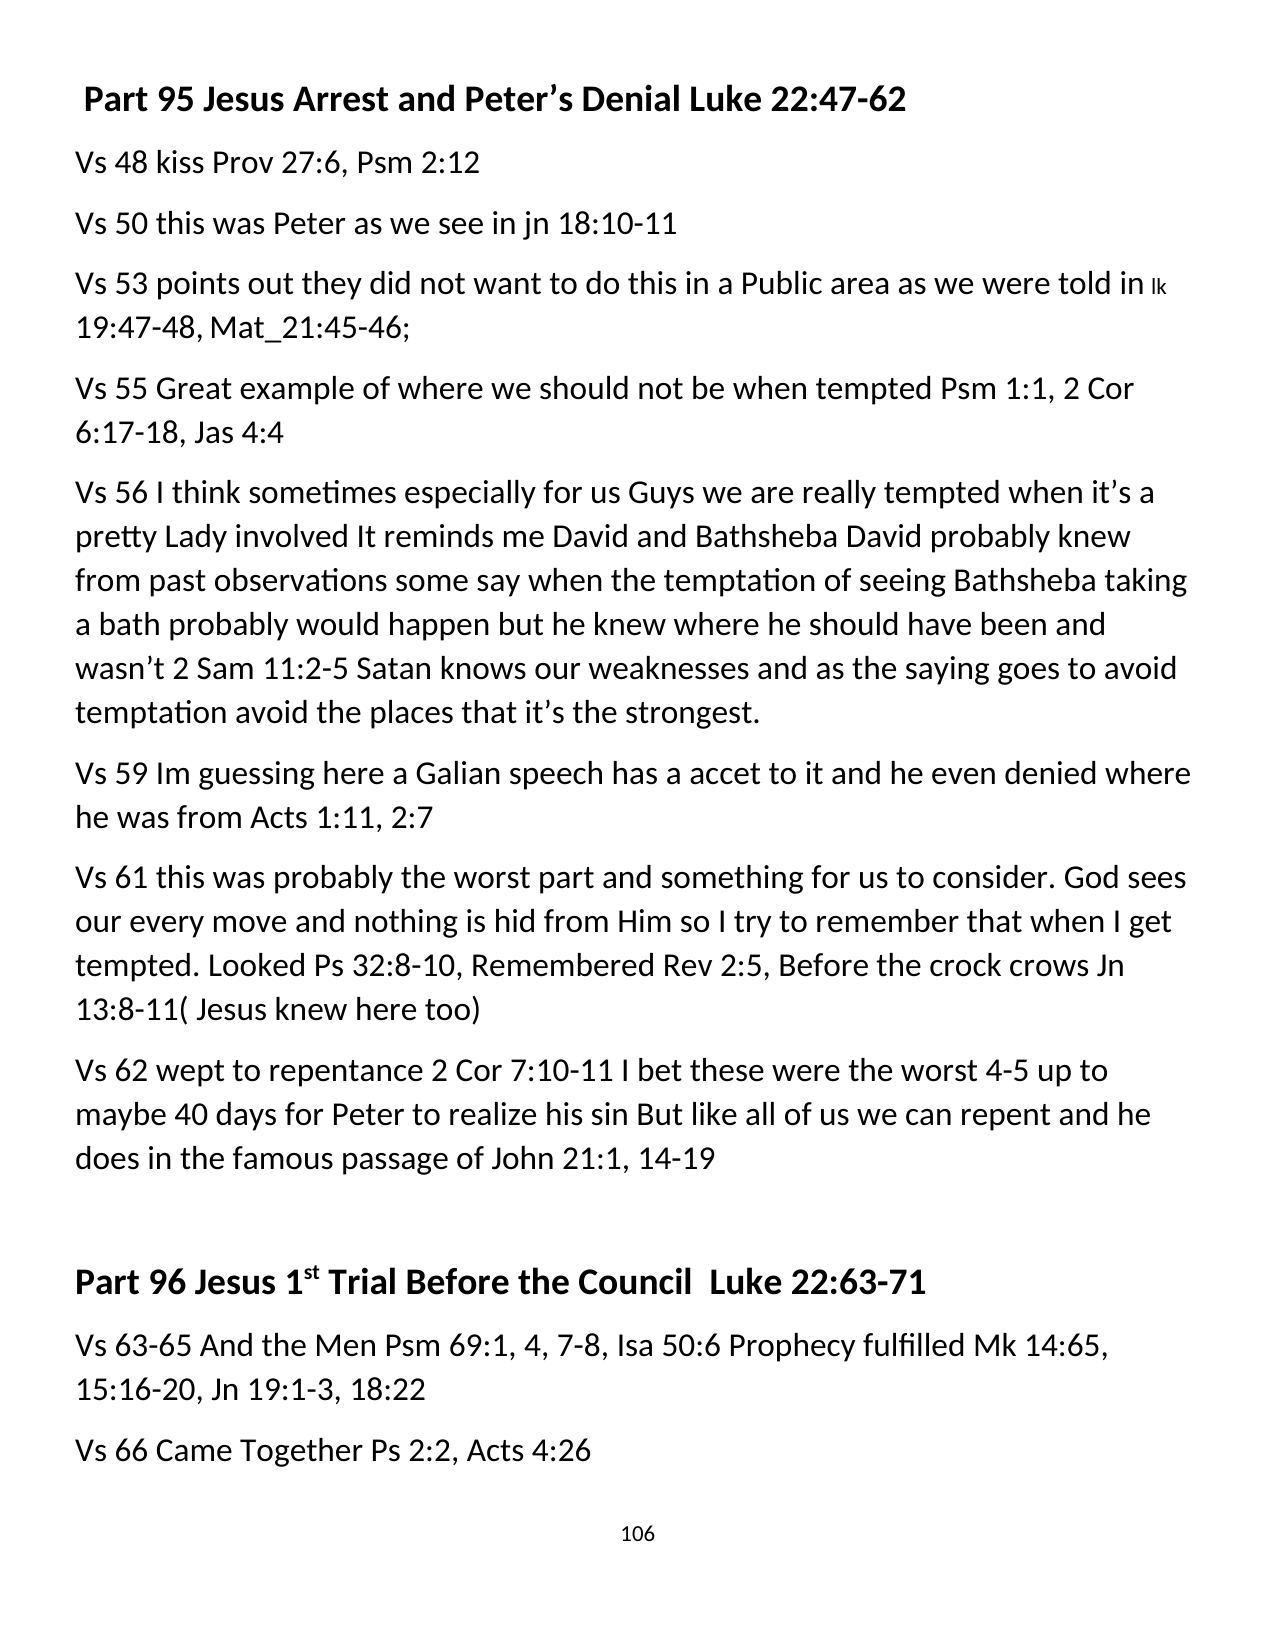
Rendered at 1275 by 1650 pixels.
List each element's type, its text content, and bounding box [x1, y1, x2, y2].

text Vs 63-65 And the Men Psm 69:1, 4, 7-8, Isa 50:6 Prophecy fulfilled Mk 14:65, 15:16-20, Jn 19:1-3, 18:22 [75, 1324, 1200, 1409]
text Vs 50 this was Peter as we see in jn 18:10-11 [75, 202, 1200, 242]
text Vs 56 I think sometimes especially for us Guys we are really tempted when it’s a pretty Lady involved It reminds me David and Bathsheba David probably knew from past observations some say when the temptation of seeing Bathsheba taking a bath probably would happen but he knew where he should have been and wasn’t 2 Sam 11:2-5 Satan knows our weaknesses and as the saying goes to avoid temptation avoid the places that it’s the strongest. [75, 472, 1200, 732]
text Part 96 Jesus 1st Trial Before the Council Luke 22:63-71 [75, 1258, 1200, 1304]
text Vs 62 wept to repentance 2 Cor 7:10-11 I bet these were the worst 4-5 up to maybe 40 days for Peter to realize his sin But like all of us we can repent and he does in the famous passage of John 21:1, 14-19 [75, 1049, 1200, 1178]
text Vs 59 Im guessing here a Galian speech has a accet to it and he even denied where he was from Acts 1:11, 2:7 [75, 752, 1200, 837]
text Vs 53 points out they did not want to do this in a Public area as we were told in lk 19:47-48, Mat_21:45-46; [75, 262, 1200, 347]
text Vs 55 Great example of where we should not be when tempted Psm 1:1, 2 Cor 6:17-18, Jas 4:4 [75, 367, 1200, 452]
text Part 95 Jesus Arrest and Peter’s Denial Luke 22:47-62 [75, 75, 1200, 121]
text Vs 61 this was probably the worst part and something for us to consider. God sees our every move and nothing is hid from Him so I try to remember that when I get tempted. Looked Ps 32:8-10, Remembered Rev 2:5, Before the crock crows Jn 13:8-11( Jesus knew here too) [75, 857, 1200, 1029]
text Vs 48 kiss Prov 27:6, Psm 2:12 [75, 141, 1200, 182]
text Vs 66 Came Together Ps 2:2, Acts 4:26 [75, 1429, 1200, 1470]
